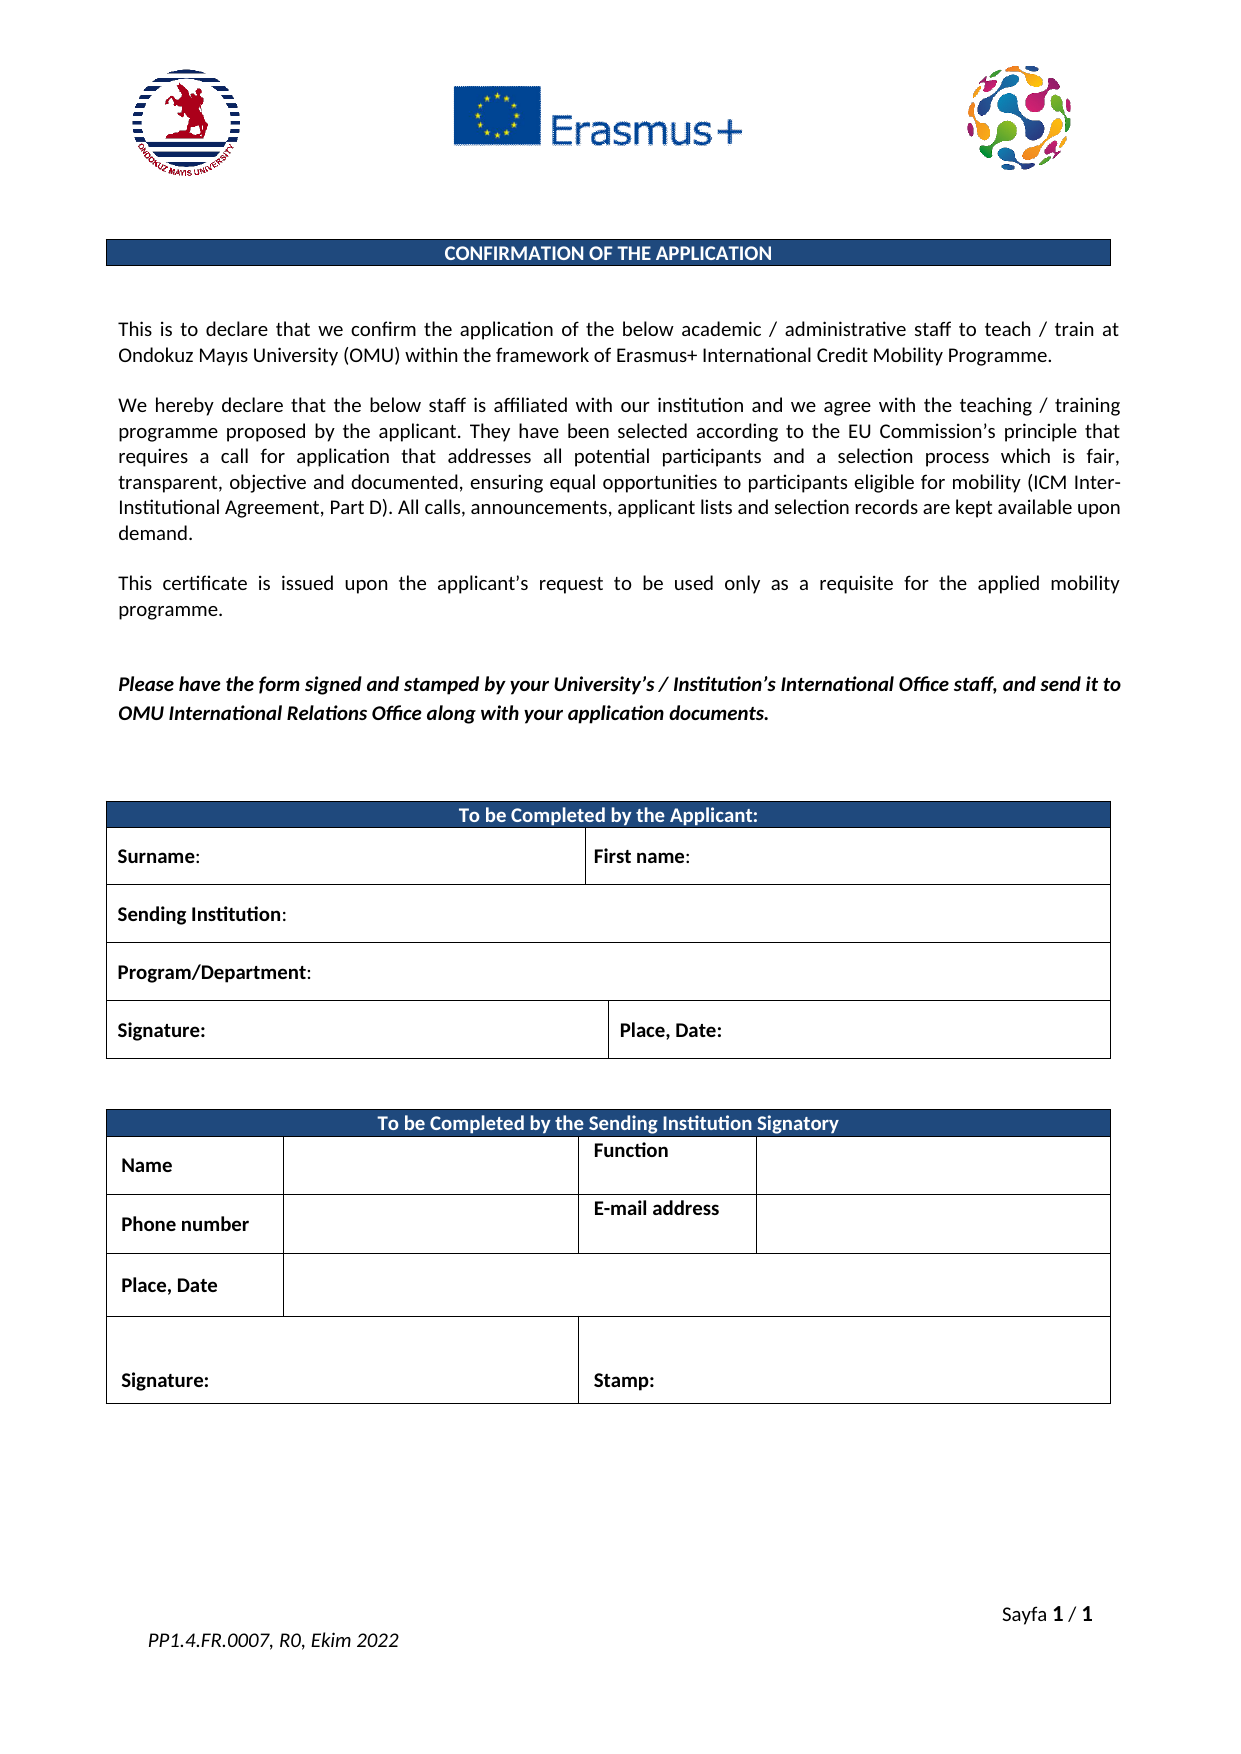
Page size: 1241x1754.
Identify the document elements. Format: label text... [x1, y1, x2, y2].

picture [967, 66, 1071, 170]
text Please have the form signed and stamped by your University’s / Institution’s International Office staff, and send it to OMU International Relations Office along with your application documents. [118, 671, 1122, 726]
table_header To be Completed by the Applicant: [107, 802, 1110, 827]
table_cell Signature: [107, 1001, 608, 1058]
table_cell Surname: [107, 828, 585, 884]
table_cell Sending Institution: [107, 885, 1110, 942]
text We hereby declare that the below staff is affiliated with our institution and we agree with the teaching / training programme proposed by the applicant. They have been selected according to the EU Commission’s principle that requires a call for application that addresses all potential participants and a selection process which is fair, transparent, objective and documented, ensuring equal opportunities to participants eligible for mobility (ICM Inter-Institutional Agreement, Part D). All calls, announcements, applicant lists and selection records are kept available upon demand. [118, 393, 1122, 545]
table_cell [757, 1137, 1110, 1194]
table_cell First name: [586, 828, 1110, 884]
table_cell Name [107, 1137, 283, 1194]
table_cell [284, 1254, 1110, 1316]
table_cell Phone number [107, 1195, 283, 1252]
table_cell Signature: [107, 1317, 578, 1403]
table_cell Place, Date: [609, 1001, 1110, 1058]
text This is to declare that we confirm the application of the below academic / administrative staff to teach / train at Ondokuz Mayıs University (OMU) within the framework of Erasmus+ International Credit Mobility Programme. [118, 316, 1122, 367]
table_header To be Completed by the Sending Institution Signatory [107, 1110, 1110, 1136]
table_cell Function [579, 1137, 756, 1194]
table_header CONFIRMATION OF THE APPLICATION [107, 240, 1110, 265]
table_cell Program/Department: [107, 943, 1110, 1000]
table_cell Place, Date [107, 1254, 283, 1316]
text This certificate is issued upon the applicant’s request to be used only as a requisite for the applied mobility programme. [118, 571, 1122, 621]
picture [126, 63, 245, 182]
table_cell [284, 1137, 578, 1194]
table_cell [757, 1195, 1110, 1252]
picture [453, 86, 743, 146]
table_cell [284, 1195, 578, 1252]
table_cell Stamp: [579, 1317, 1110, 1403]
table_cell E-mail address [579, 1195, 756, 1252]
